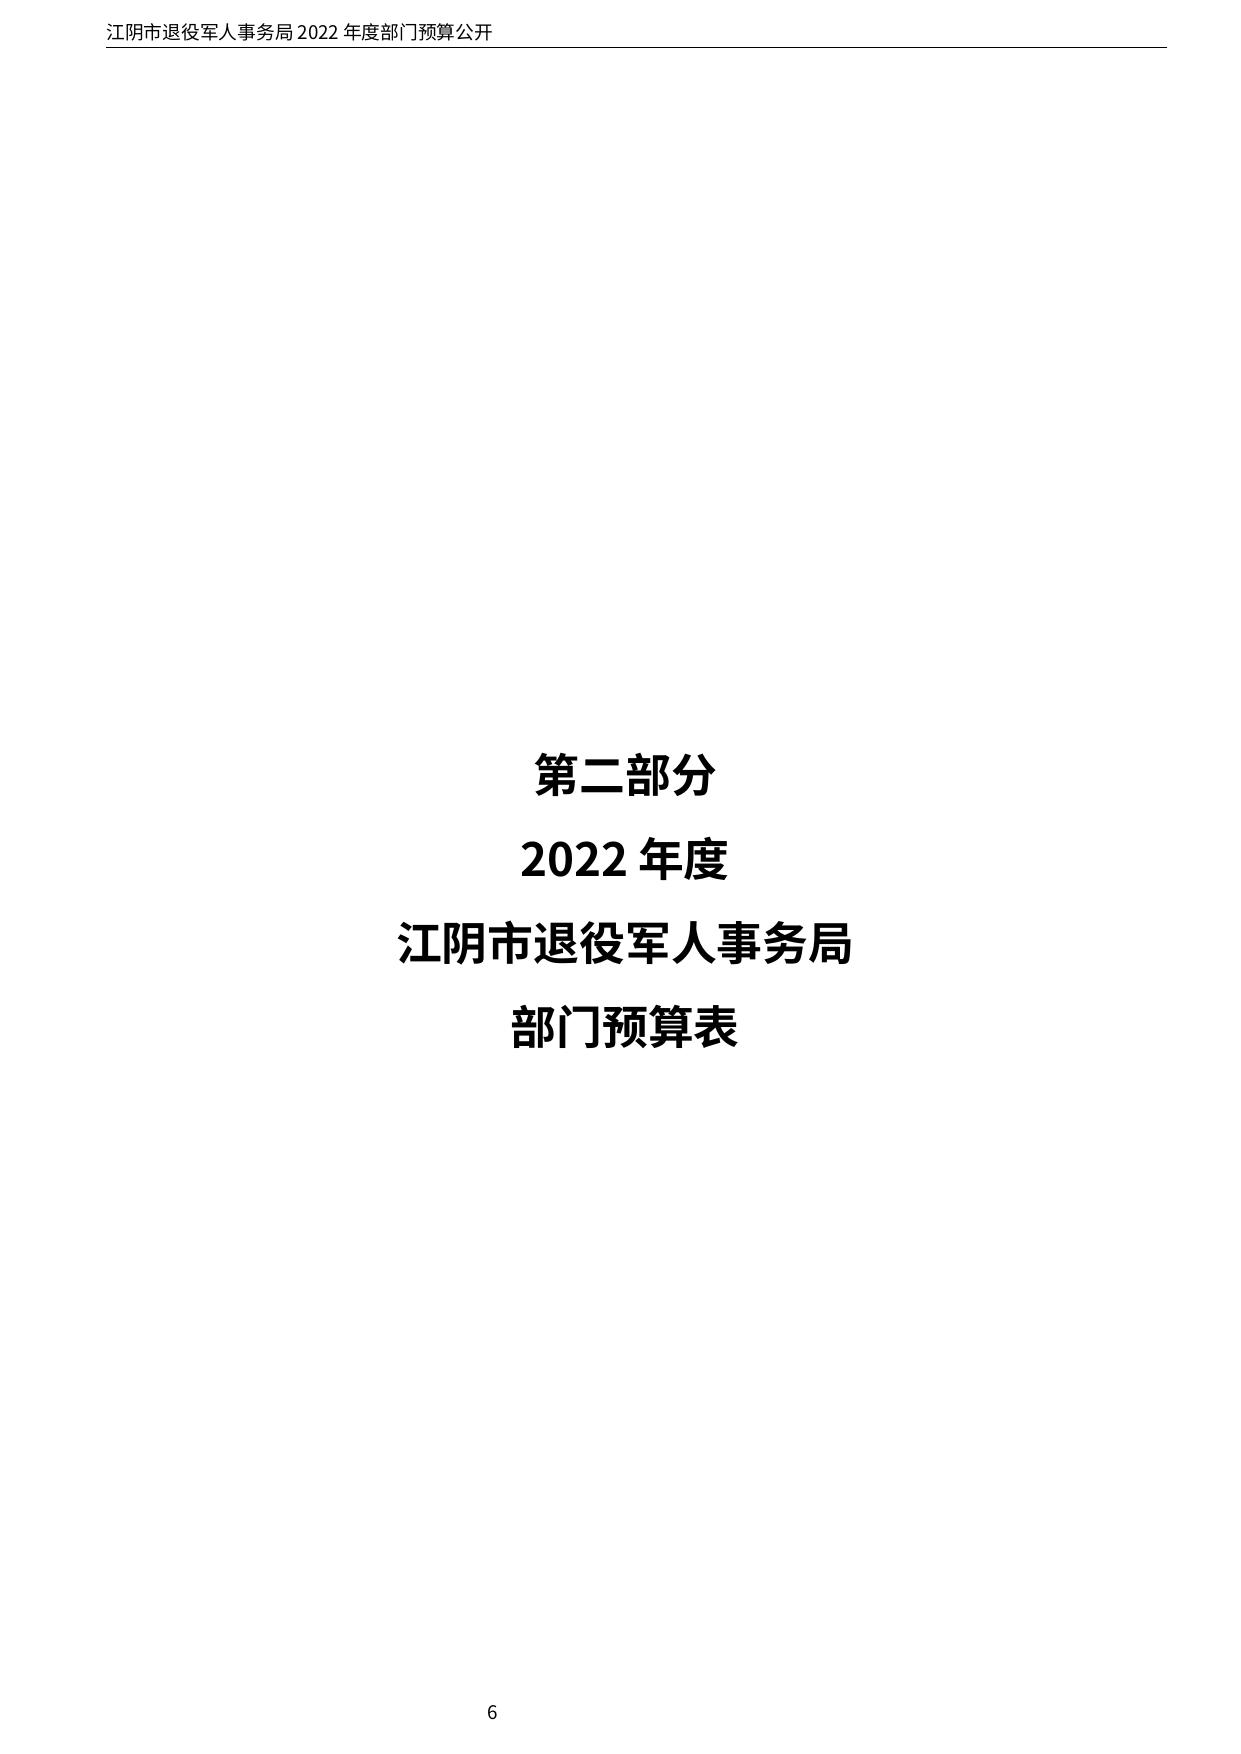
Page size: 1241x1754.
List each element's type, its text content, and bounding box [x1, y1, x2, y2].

text 第二部分 [142, 739, 1108, 805]
text 部门预算表 [142, 991, 1108, 1058]
text 2022年度 [142, 823, 1108, 889]
text 江阴市退役军人事务局 [142, 907, 1108, 974]
